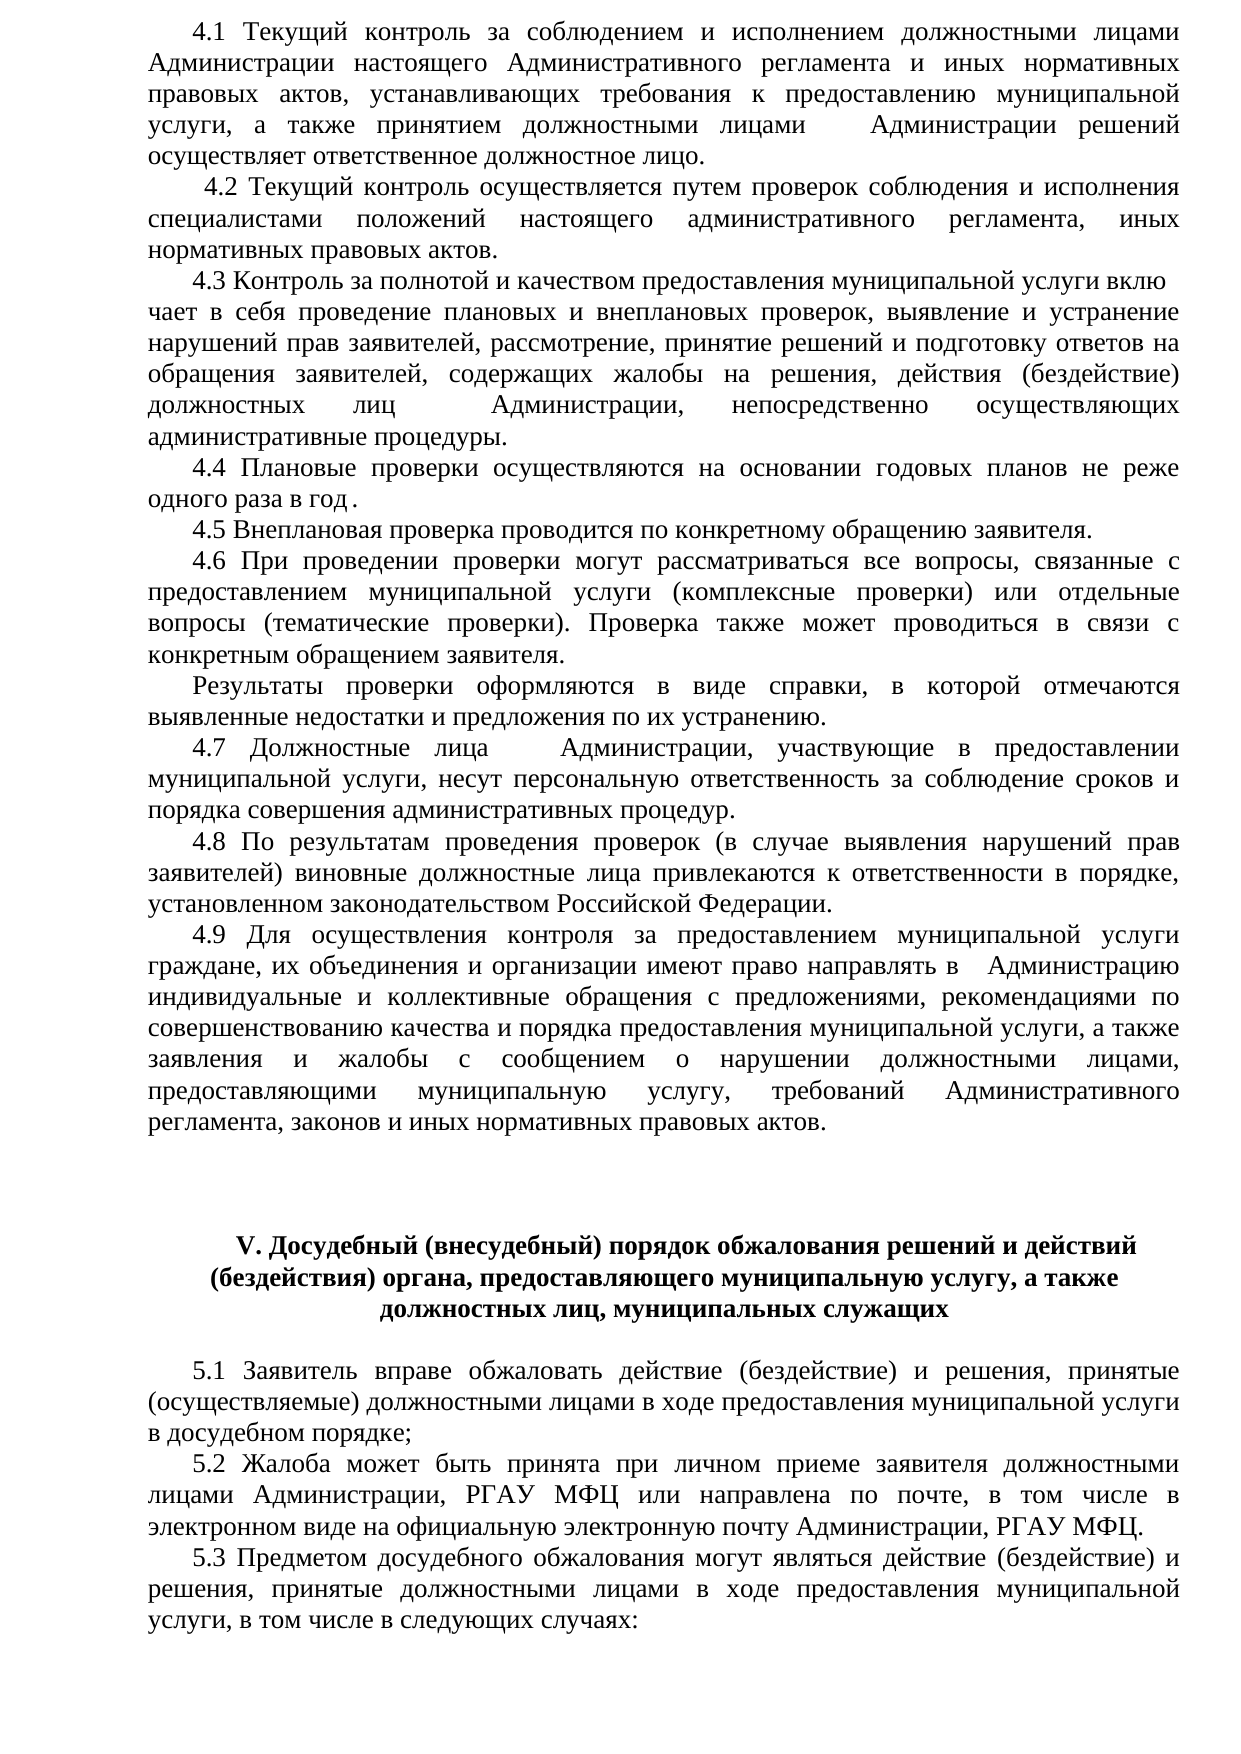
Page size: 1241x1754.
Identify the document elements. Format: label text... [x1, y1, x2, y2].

text 4.1 Текущий контроль за соблюдением и исполнением должностными лицами Администрации настоящего Административного регламента и иных нормативных правовых актов, устанавливающих требования к предоставлению муниципальной услуги, а также принятием должностными лицами Администрации решений осуществляет ответственное должностное лицо. [148, 15, 1181, 171]
text V. Досудебный (внесудебный) порядок обжалования решений и действий (бездействия) органа, предоставляющего муниципальную услугу, а также должностных лиц, муниципальных служащих [148, 1229, 1181, 1323]
text 4.8 По результатам проведения проверок (в случае выявления нарушений прав заявителей) виновные должностные лица привлекаются к ответственности в порядке, установленном законодательством Российской Федерации. [148, 824, 1181, 918]
text чает в себя проведение плановых и внеплановых проверок, выявление и устранение нарушений прав заявителей, рассмотрение, принятие решений и подготовку ответов на обращения заявителей, содержащих жалобы на решения, действия (бездействие) должностных лиц Администрации, непосредственно осуществляющих административные процедуры. [148, 295, 1181, 451]
text 4.7 Должностные лица Администрации, участвующие в предоставлении муниципальной услуги, несут персональную ответственность за соблюдение сроков и порядка совершения административных процедур. [148, 731, 1181, 824]
text 4.9 Для осуществления контроля за предоставлением муниципальной услуги граждане, их объединения и организации имеют право направлять в Администрацию индивидуальные и коллективные обращения с предложениями, рекомендациями по совершенствованию качества и порядка предоставления муниципальной услуги, а также заявления и жалобы с сообщением о нарушении должностными лицами, предоставляющими муниципальную услугу, требований Административного регламента, законов и иных нормативных правовых актов. [148, 918, 1181, 1136]
text 4.6 При проведении проверки могут рассматриваться все вопросы, связанные с предоставлением муниципальной услуги (комплексные проверки) или отдельные вопросы (тематические проверки). Проверка также может проводиться в связи с конкретным обращением заявителя. [148, 544, 1181, 669]
text 5.3 Предметом досудебного обжалования могут являться действие (бездействие) и решения, принятые должностными лицами в ходе предоставления муниципальной услуги, в том числе в следующих случаях: [148, 1541, 1181, 1634]
text 5.2 Жалоба может быть принята при личном приеме заявителя должностными лицами Администрации, РГАУ МФЦ или направлена по почте, в том числе в электронном виде на официальную электронную почту Администрации, РГАУ МФЦ. [148, 1447, 1181, 1541]
text 4.3 Контроль за полнотой и качеством предоставления муниципальной услуги вклю [148, 264, 1181, 295]
text 4.4 Плановые проверки осуществляются на основании годовых планов не реже одного раза в год . [148, 451, 1181, 513]
text 4.2 Текущий контроль осуществляется путем проверок соблюдения и исполнения специалистами положений настоящего административного регламента, иных нормативных правовых актов. [148, 171, 1181, 264]
text 4.5 Внеплановая проверка проводится по конкретному обращению заявителя. [148, 513, 1181, 544]
text Результаты проверки оформляются в виде справки, в которой отмечаются выявленные недостатки и предложения по их устранению. [148, 669, 1181, 731]
text 5.1 Заявитель вправе обжаловать действие (бездействие) и решения, принятые (осуществляемые) должностными лицами в ходе предоставления муниципальной услуги в досудебном порядке; [148, 1354, 1181, 1447]
